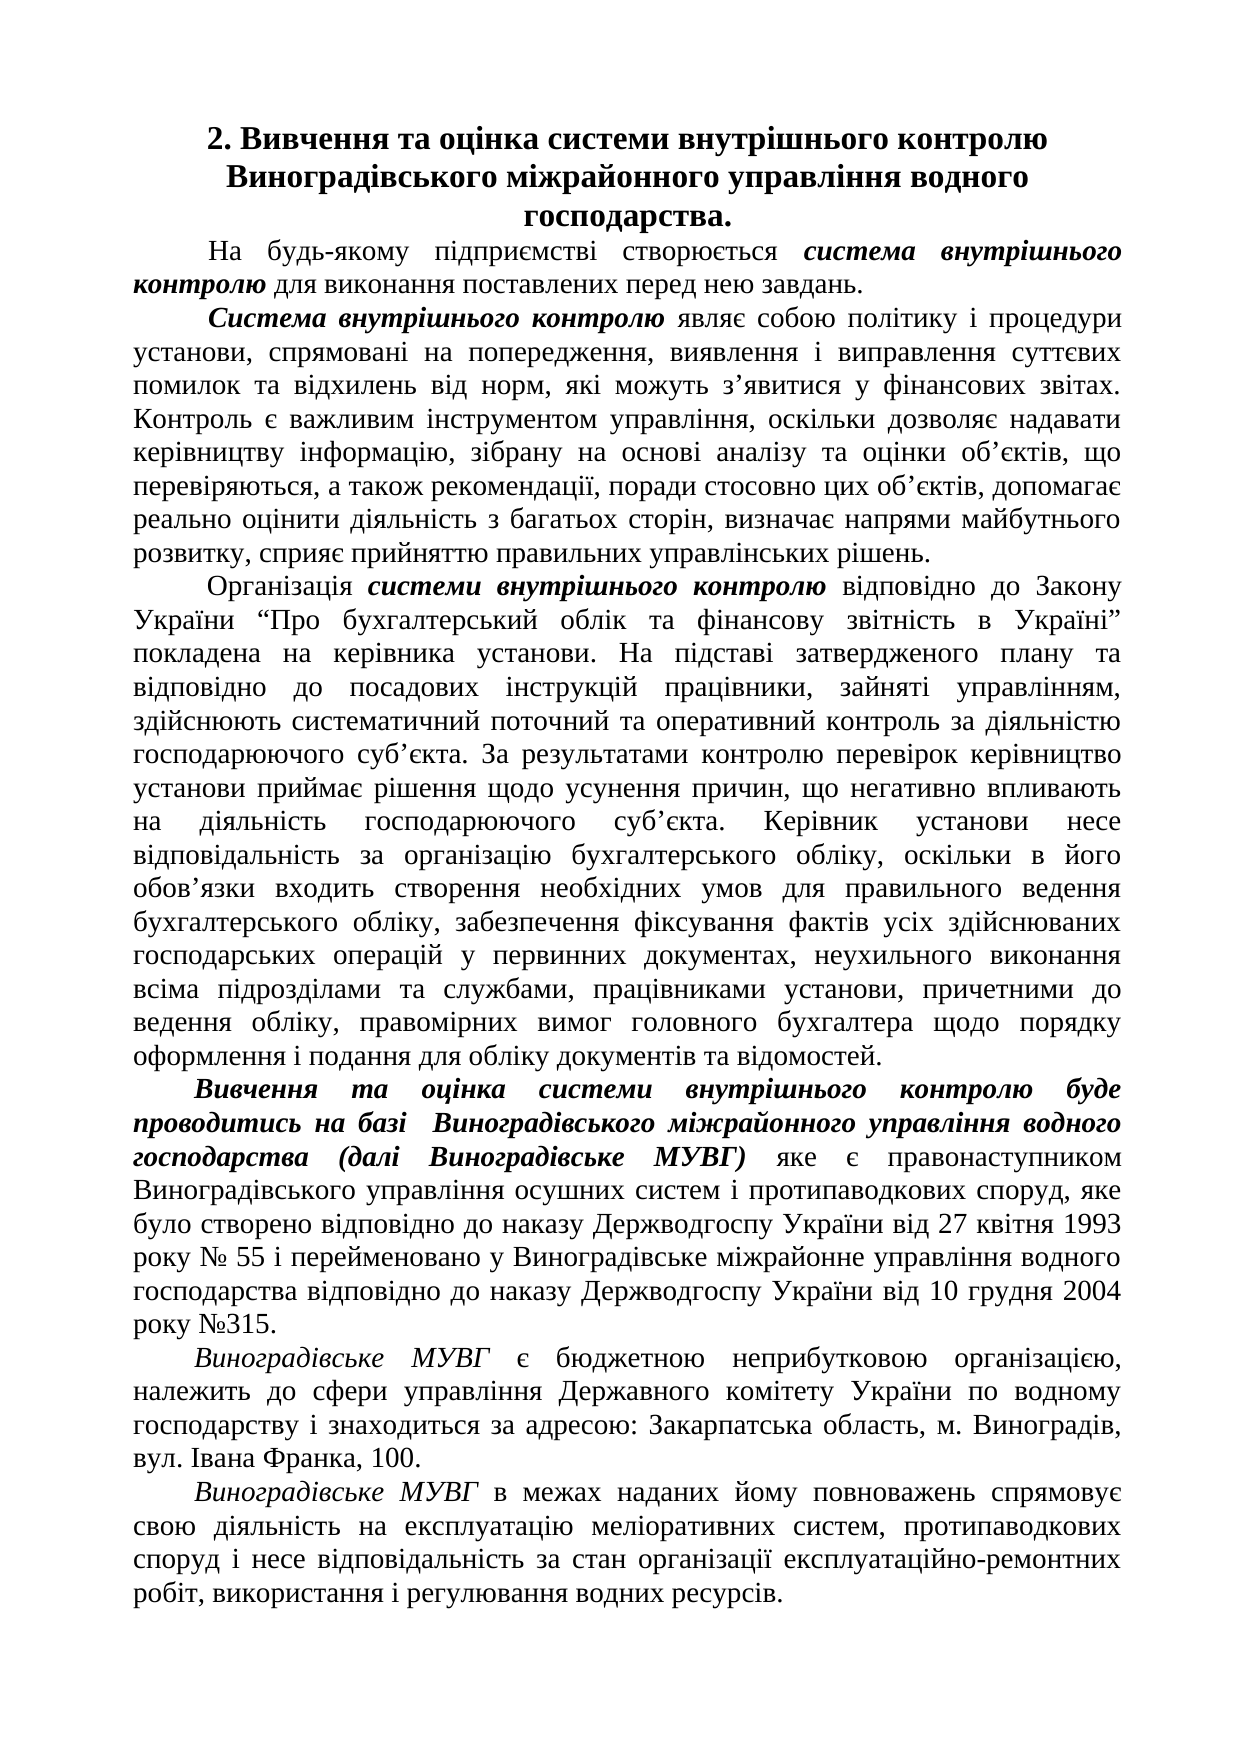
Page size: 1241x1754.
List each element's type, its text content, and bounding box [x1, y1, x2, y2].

text 2. Вивчення та оцінка системи внутрішнього контролю Виноградівського міжрайонного управління водного господарства. [133, 118, 1122, 233]
text Система внутрішнього контролю являє собою політику і процедури установи, спрямовані на попередження, виявлення і виправлення суттєвих помилок та відхилень від норм, які можуть з’явитися у фінансових звітах. Контроль є важливим інструментом управління, оскільки дозволяє надавати керівництву інформацію, зібрану на основі аналізу та оцінки об’єктів, що перевіряються, а також рекомендації, поради стосовно цих об’єктів, допомагає реально оцінити діяльність з багатьох сторін, визначає напрями майбутнього розвитку, сприяє прийняттю правильних управлінських рішень. [133, 300, 1122, 568]
text Вивчення та оцінка системи внутрішнього контролю буде проводитись на базі Виноградівського міжрайонного управління водного господарства (далі Виноградівське МУВГ) яке є правонаступником Виноградівського управління осушних систем і протипаводкових споруд, яке було створено відповідно до наказу Держводгоспу України від 27 квітня 1993 року № 55 і перейменовано у Виноградівське міжрайонне управління водного господарства відповідно до наказу Держводгоспу України від 10 грудня 2004 року №315. [133, 1072, 1122, 1340]
text Виноградівське МУВГ в межах наданих йому повноважень спрямовує свою діяльність на експлуатацію меліоративних систем, протипаводкових споруд і несе відповідальність за стан організації експлуатаційно-ремонтних робіт, використання і регулювання водних ресурсів. [133, 1474, 1122, 1608]
text Виноградівське МУВГ є бюджетною неприбутковою організацією, належить до сфери управління Державного комітету України по водному господарству і знаходиться за адресою: Закарпатська область, м. Виноградів, вул. Івана Франка, 100. [133, 1340, 1122, 1474]
text На будь-якому підприємстві створюється система внутрішнього контролю для виконання поставлених перед нею завдань. [133, 233, 1122, 300]
text Організація системи внутрішнього контролю відповідно до Закону України “Про бухгалтерський облік та фінансову звітність в Україні” покладена на керівника установи. На підставі затвердженого плану та відповідно до посадових інструкцій працівники, зайняті управлінням, здійснюють систематичний поточний та оперативний контроль за діяльністю господарюючого суб’єкта. За результатами контролю перевірок керівництво установи приймає рішення щодо усунення причин, що негативно впливають на діяльність господарюючого суб’єкта. Керівник установи несе відповідальність за організацію бухгалтерського обліку, оскільки в його обов’язки входить створення необхідних умов для правильного ведення бухгалтерського обліку, забезпечення фіксування фактів усіх здійснюваних господарських операцій у первинних документах, неухильного виконання всіма підрозділами та службами, працівниками установи, причетними до ведення обліку, правомірних вимог головного бухгалтера щодо порядку оформлення і подання для обліку документів та відомостей. [133, 568, 1122, 1072]
